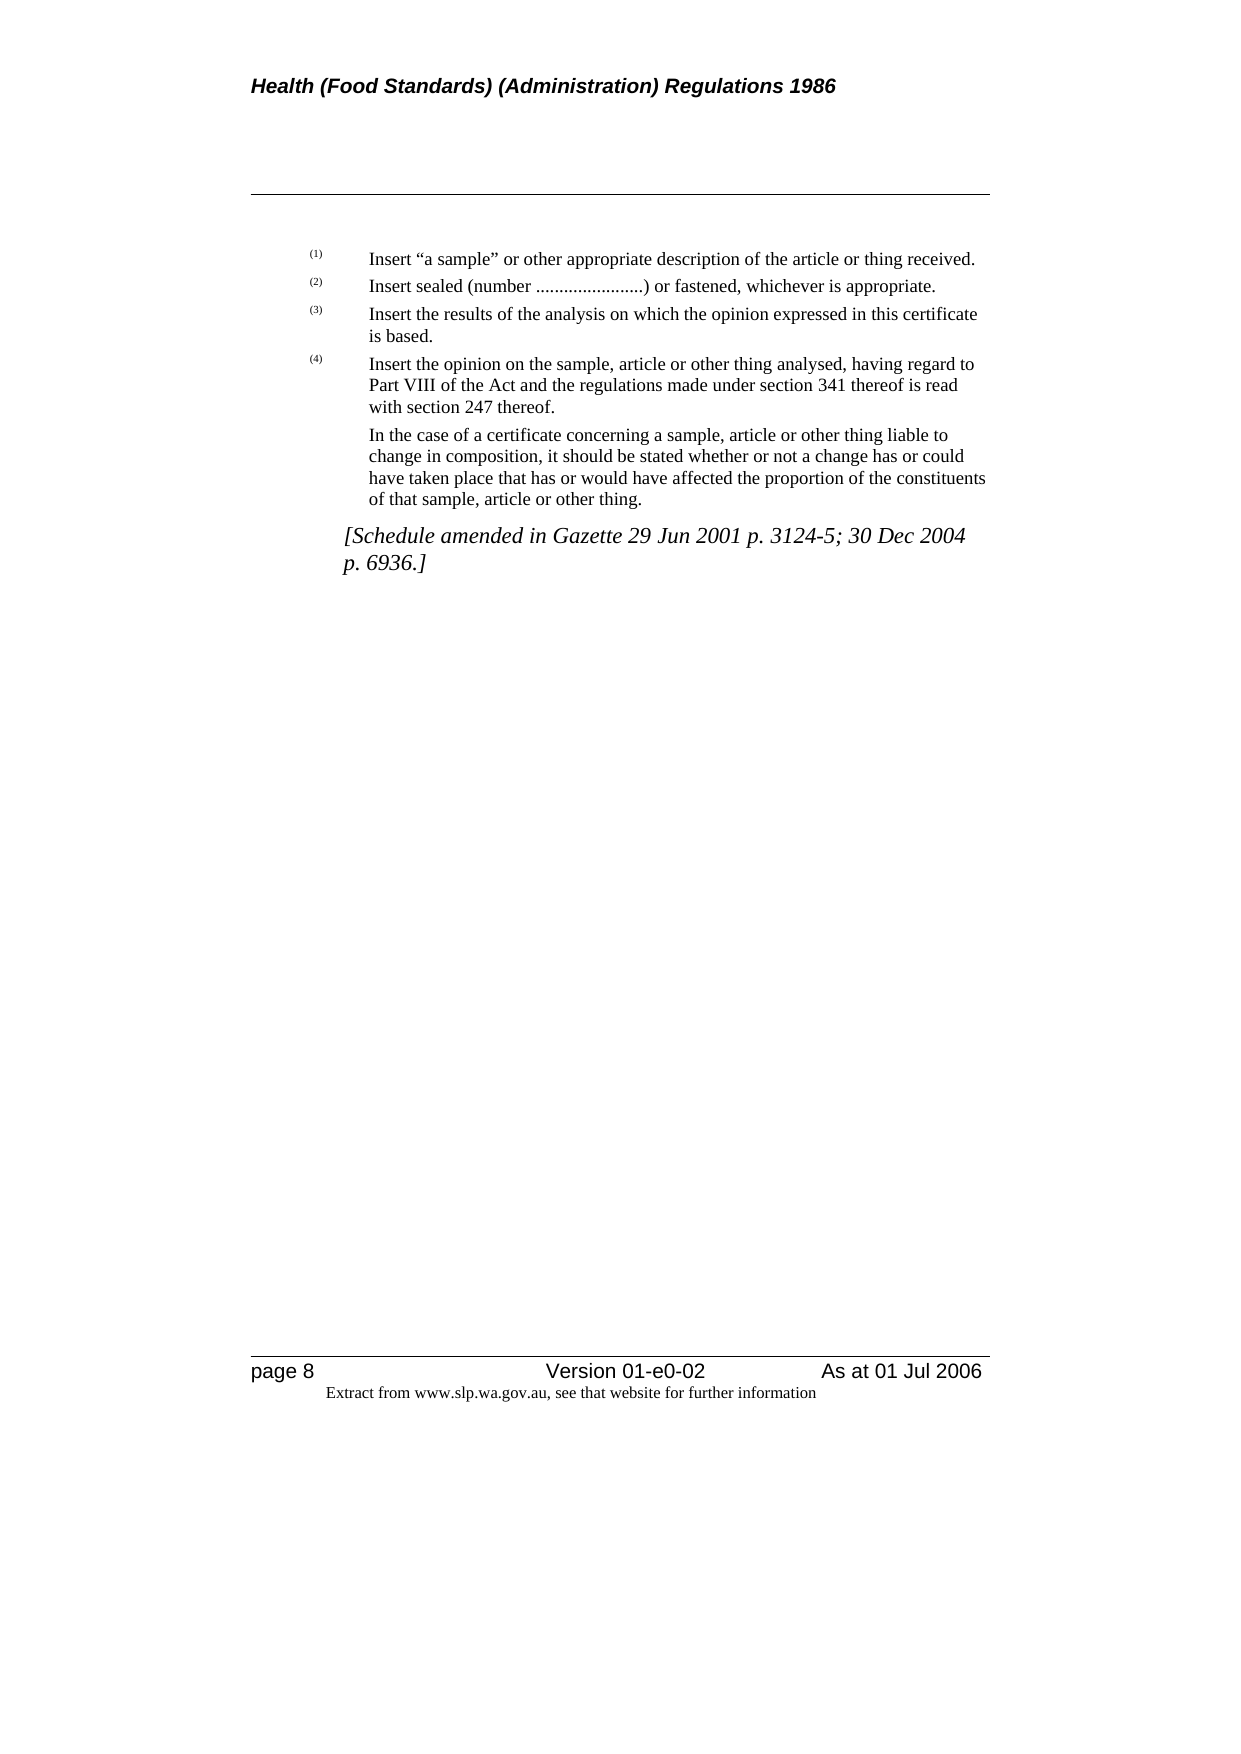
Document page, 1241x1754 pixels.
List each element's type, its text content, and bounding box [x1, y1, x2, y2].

text (2) Insert sealed (number .......................) or fastened, whichever is appropriate. [251, 275, 990, 297]
text (1) Insert “a sample” or other appropriate description of the article or thing received. [251, 247, 990, 269]
text (3) Insert the results of the analysis on which the opinion expressed in this certificate is based. [251, 303, 990, 346]
text [Schedule amended in Gazette 29 Jun 2001 p. 3124-5; 30 Dec 2004 p. 6936.] [251, 522, 990, 575]
text (4) Insert the opinion on the sample, article or other thing analysed, having regard to Part VIII of the Act and the regulations made under section 341 thereof is read with section 247 thereof. [251, 352, 990, 417]
text In the case of a certificate concerning a sample, article or other thing liable to change in composition, it should be stated whether or not a change has or could have taken place that has or would have affected the proportion of the constituents of that sample, article or other thing. [251, 423, 990, 510]
